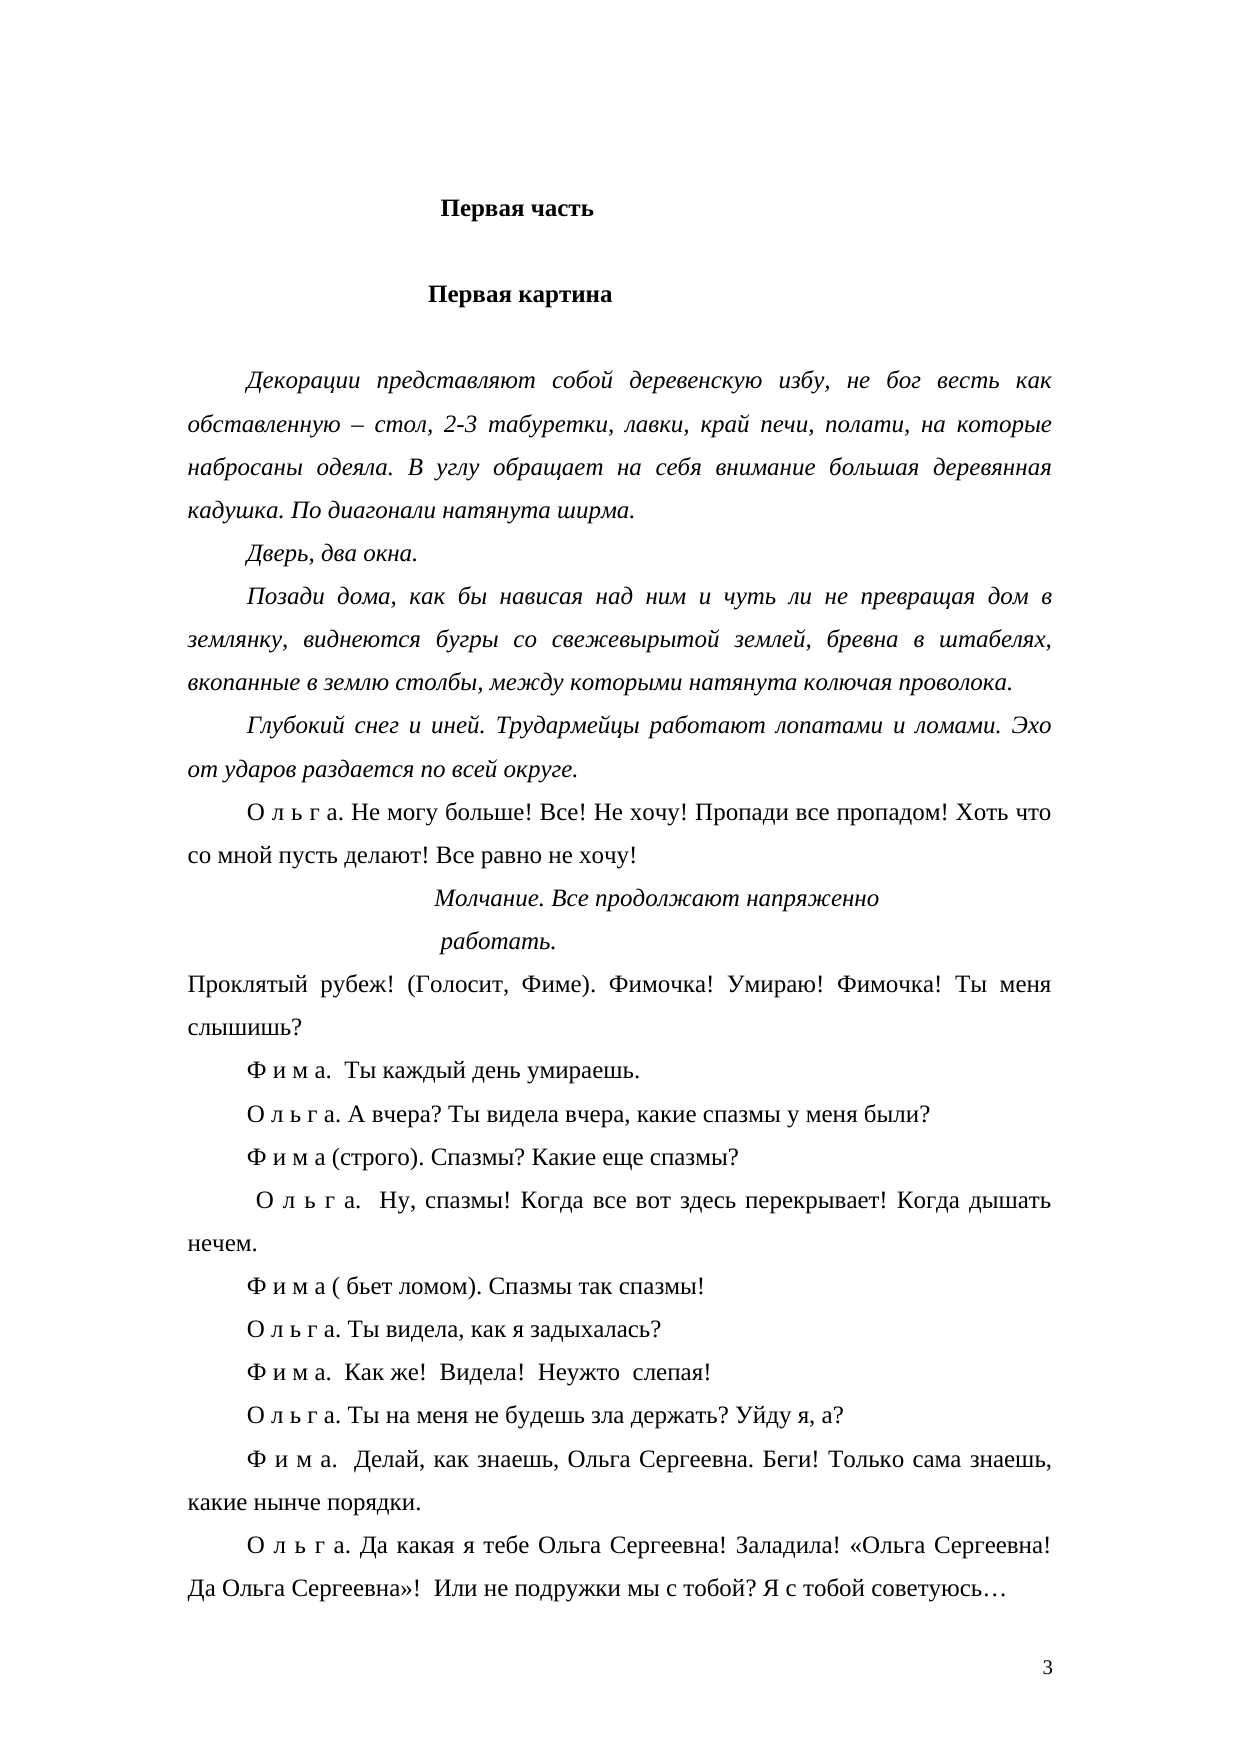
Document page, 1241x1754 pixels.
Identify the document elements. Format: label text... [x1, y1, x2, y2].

text Ф и м а. Ты каждый день умираешь. [187, 1056, 1053, 1084]
text Проклятый рубеж! (Голосит, Фиме). Фимочка! Умираю! Фимочка! Ты меня слышишь? [187, 969, 1053, 1041]
text О л ь г а. А вчера? Ты видела вчера, какие спазмы у меня были? [187, 1099, 1053, 1127]
text О л ь г а. Не могу больше! Все! Не хочу! Пропади все пропадом! Хоть что со мной пусть делают! Все равно не хочу! [187, 797, 1053, 869]
text Первая картина [187, 279, 1053, 308]
text Дверь, два окна. [187, 538, 1053, 567]
text Ф и м а ( бьет ломом). Спазмы так спазмы! [187, 1271, 1053, 1300]
text Позади дома, как бы нависая над ним и чуть ли не превращая дом в землянку, виднеются бугры со свежевырытой землей, бревна в штабелях, вкопанные в землю столбы, между которыми натянута колючая проволока. [187, 581, 1053, 696]
text О л ь г а. Ты на меня не будешь зла держать? Уйду я, а? [187, 1401, 1053, 1429]
text Ф и м а. Как же! Видела! Неужто слепая! [187, 1357, 1053, 1386]
text Глубокий снег и иней. Трудармейцы работают лопатами и ломами. Эхо от ударов раздается по всей округе. [187, 711, 1053, 782]
text Молчание. Все продолжают напряженно [187, 883, 1053, 912]
text О л ь г а. Ты видела, как я задыхалась? [187, 1314, 1053, 1343]
text О л ь г а. Ну, спазмы! Когда все вот здесь перекрывает! Когда дышать нечем. [187, 1185, 1053, 1257]
text О л ь г а. Да какая я тебе Ольга Сергеевна! Заладила! «Ольга Сергеевна! Да Ольга Сергеевна»! Или не подружки мы с тобой? Я с тобой советуюсь… [187, 1530, 1053, 1602]
text Ф и м а (строго). Спазмы? Какие еще спазмы? [187, 1142, 1053, 1171]
subtitle Декорации представляют собой деревенскую избу, не бог весть как обставленную – стол, 2-3 табуретки, лавки, край печи, полати, на которые набросаны одеяла. В углу обращает на себя внимание большая деревянная кадушка. По диагонали натянута ширма. [187, 366, 1053, 524]
subtitle Первая часть [187, 193, 1053, 222]
text Ф и м а. Делай, как знаешь, Ольга Сергеевна. Беги! Только сама знаешь, какие нынче порядки. [187, 1444, 1053, 1516]
text работать. [187, 926, 1053, 955]
